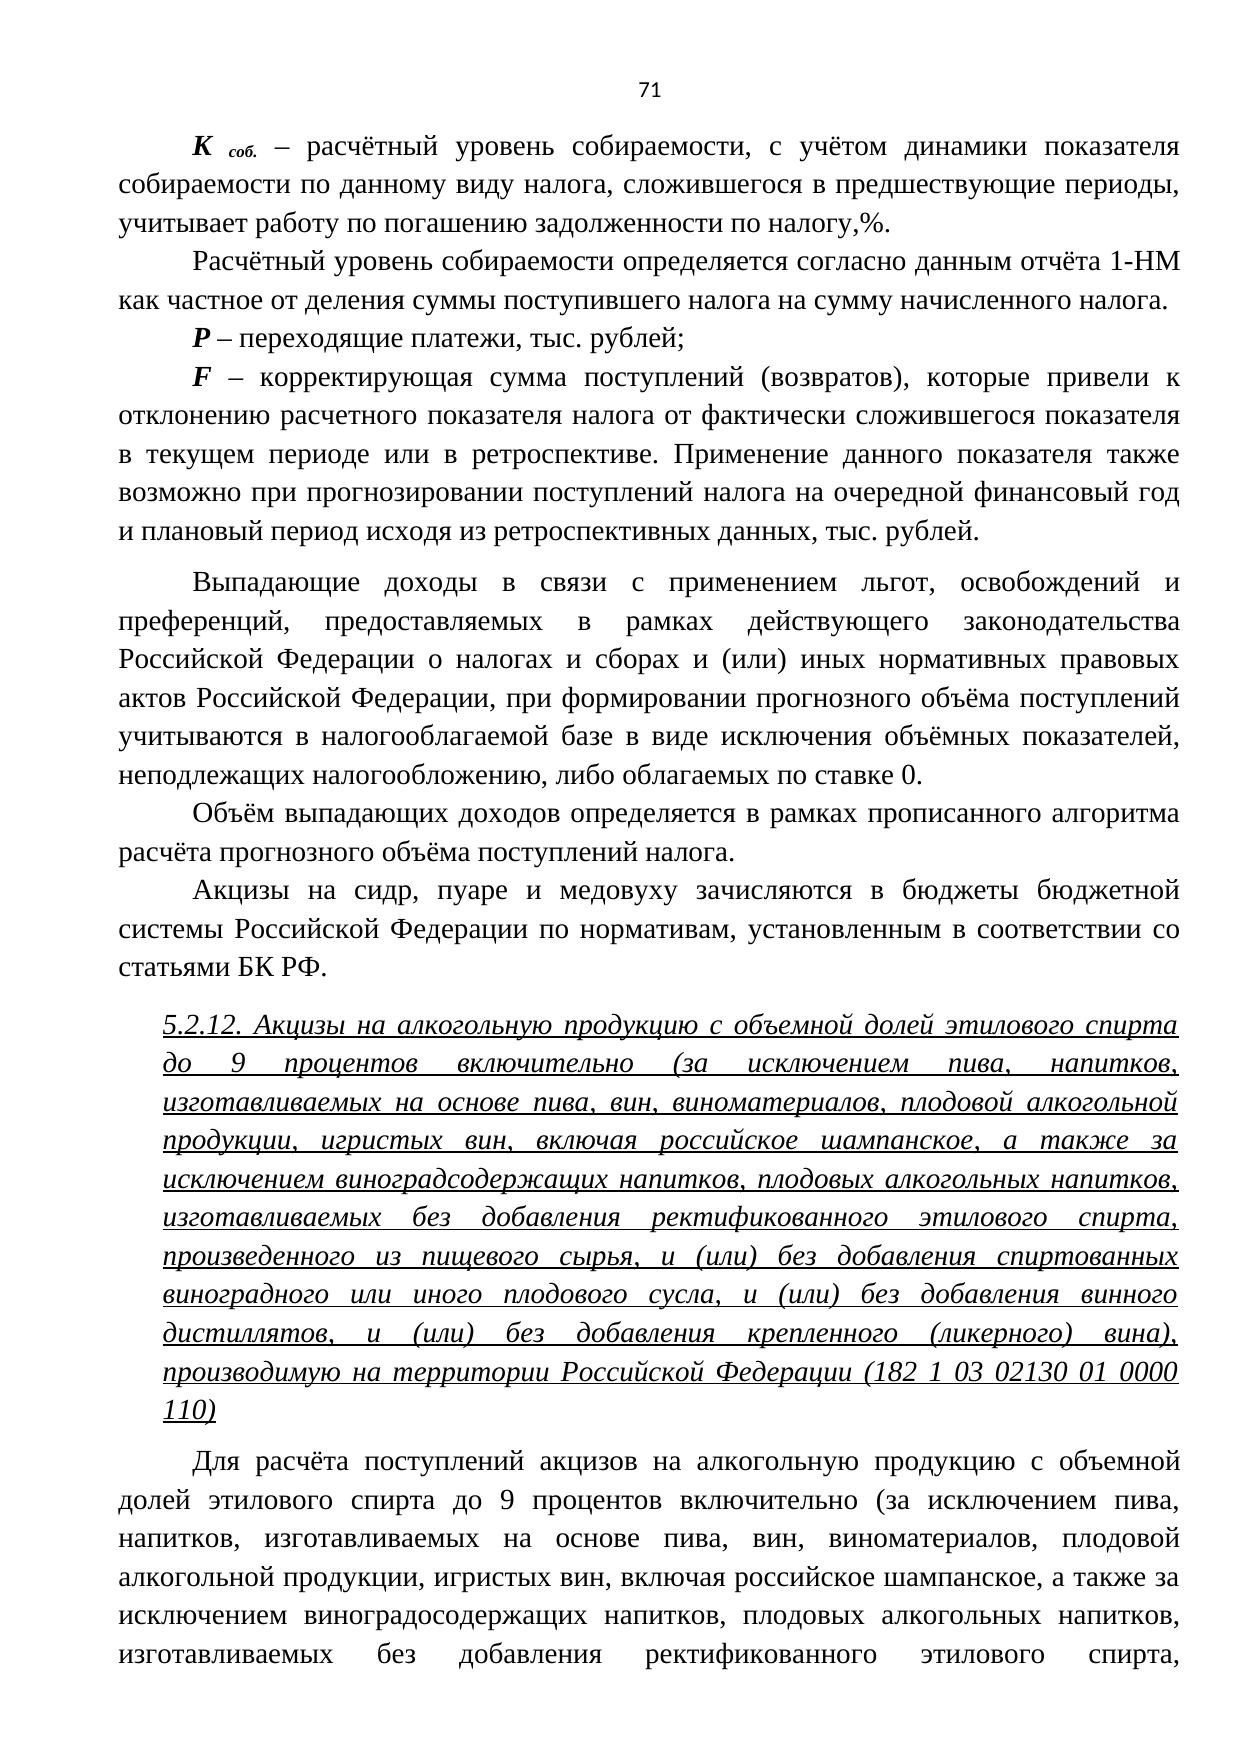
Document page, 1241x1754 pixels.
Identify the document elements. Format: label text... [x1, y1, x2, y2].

text F – корректирующая сумма поступлений (возвратов), которые привели к отклонению расчетного показателя налога от фактически сложившегося показателя в текущем периоде или в ретроспективе. Применение данного показателя также возможно при прогнозировании поступлений налога на очередной финансовый год и плановый период исходя из ретроспективных данных, тыс. рублей. [118, 359, 1181, 547]
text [118, 1443, 1181, 1669]
text Объём выпадающих доходов определяется в рамках прописанного алгоритма расчёта прогнозного объёма поступлений налога. [118, 795, 1181, 867]
text Выпадающие доходы в связи с применением льгот, освобождений и преференций, предоставляемых в рамках действующего законодательства Российской Федерации о налогах и сборах и (или) иных нормативных правовых актов Российской Федерации, при формировании прогнозного объёма поступлений учитываются в налогооблагаемой базе в виде исключения объёмных показателей, неподлежащих налогообложению, либо облагаемых по ставке 0. [118, 564, 1181, 790]
text P – переходящие платежи, тыс. рублей; [118, 320, 1181, 354]
text Расчётный уровень собираемости определяется согласно данным отчёта 1-НМ как частное от деления суммы поступившего налога на сумму начисленного налога. [118, 243, 1181, 315]
text 5.2.12. Акцизы на алкогольную продукцию с объемной долей этилового спирта до 9 процентов включительно (за исключением пива, напитков, изготавливаемых на основе пива, вин, виноматериалов, плодовой алкогольной продукции, игристых вин, включая российское шампанское, а также за исключением виноградсодержащих напитков, плодовых алкогольных напитков, изготавливаемых без добавления ректификованного этилового спирта, произведенного из пищевого сырья, и (или) без добавления спиртованных виноградного или иного плодового сусла, и (или) без добавления винного дистиллятов, и (или) без добавления крепленного (ликерного) вина), производимую на территории Российской Федерации (182 1 03 02130 01 0000 110) [162, 1007, 1181, 1426]
text Акцизы на сидр, пуаре и медовуху зачисляются в бюджеты бюджетной системы Российской Федерации по нормативам, установленным в соответствии со статьями БК РФ. [118, 872, 1181, 983]
text K соб. – расчётный уровень собираемости, с учётом динамики показателя собираемости по данному виду налога, сложившегося в предшествующие периоды, учитывает работу по погашению задолженности по налогу,%. [118, 128, 1181, 238]
